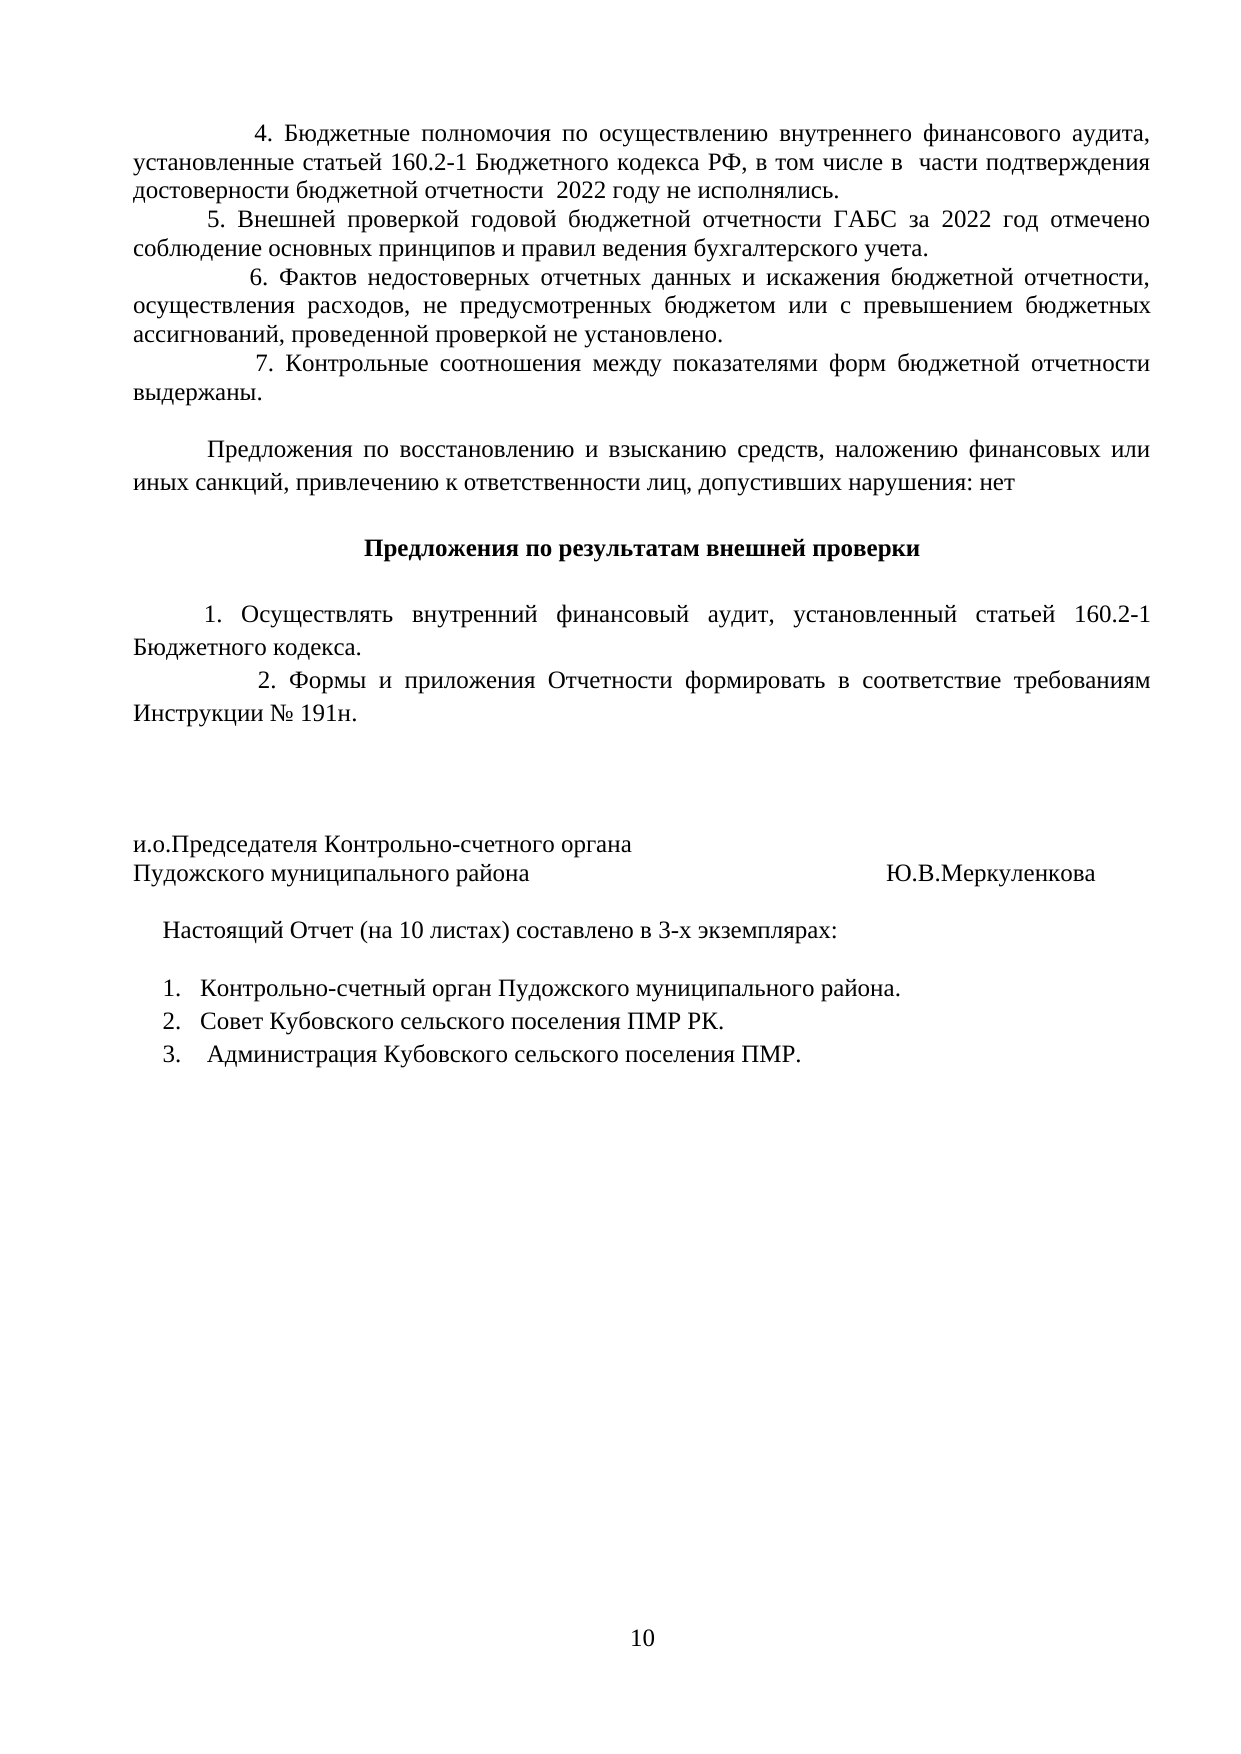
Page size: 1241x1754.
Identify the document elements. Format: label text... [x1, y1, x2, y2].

text 6. Фактов недостоверных отчетных данных и искажения бюджетной отчетности, осуществления расходов, не предусмотренных бюджетом или с превышением бюджетных ассигнований, проведенной проверкой не установлено. [584, 319, 1152, 348]
text 6. Фактов недостоверных отчетных данных и искажения бюджетной отчетности, осуществления расходов, не предусмотренных бюджетом или с превышением бюджетных ассигнований, проведенной проверкой не установлено. [133, 262, 1152, 319]
text 1. Осуществлять внутренний финансовый аудит, установленный статьей 160.2-1 Бюджетного кодекса. [133, 599, 1152, 661]
list Администрация Кубовского сельского поселения ПМР. [162, 1039, 1152, 1068]
text Предложения по восстановлению и взысканию средств, наложению финансовых или иных санкций, привлечению к ответственности лиц, допустивших нарушения: нет [133, 434, 1152, 496]
list Контрольно-счетный орган Пудожского муниципального района. [162, 973, 1152, 1002]
text и.о.Председателя Контрольно-счетного органа [133, 829, 1152, 858]
text Пудожского муниципального района Ю.В.Меркуленкова [133, 858, 1152, 887]
list 5. Внешней проверкой годовой бюджетной отчетности ГАБС за 2022 год отмечено соблюдение основных принципов и правил ведения бухгалтерского учета. [133, 204, 1152, 262]
text Предложения по результатам внешней проверки [133, 533, 1152, 562]
text 7. Контрольные соотношения между показателями форм бюджетной отчетности выдержаны. [133, 348, 1152, 406]
list Совет Кубовского сельского поселения ПМР РК. [162, 1006, 1152, 1035]
list 4. Бюджетные полномочия по осуществлению внутреннего финансового аудита, установленные статьей 160.2-1 Бюджетного кодекса РФ, в том числе в части подтверждения достоверности бюджетной отчетности 2022 году не исполнялись. [133, 118, 1152, 204]
text Настоящий Отчет (на 10 листах) составлено в 3-х экземплярах: [133, 915, 1152, 944]
text 2. Формы и приложения Отчетности формировать в соответствие требованиям Инструкции № 191н. [133, 666, 1152, 727]
